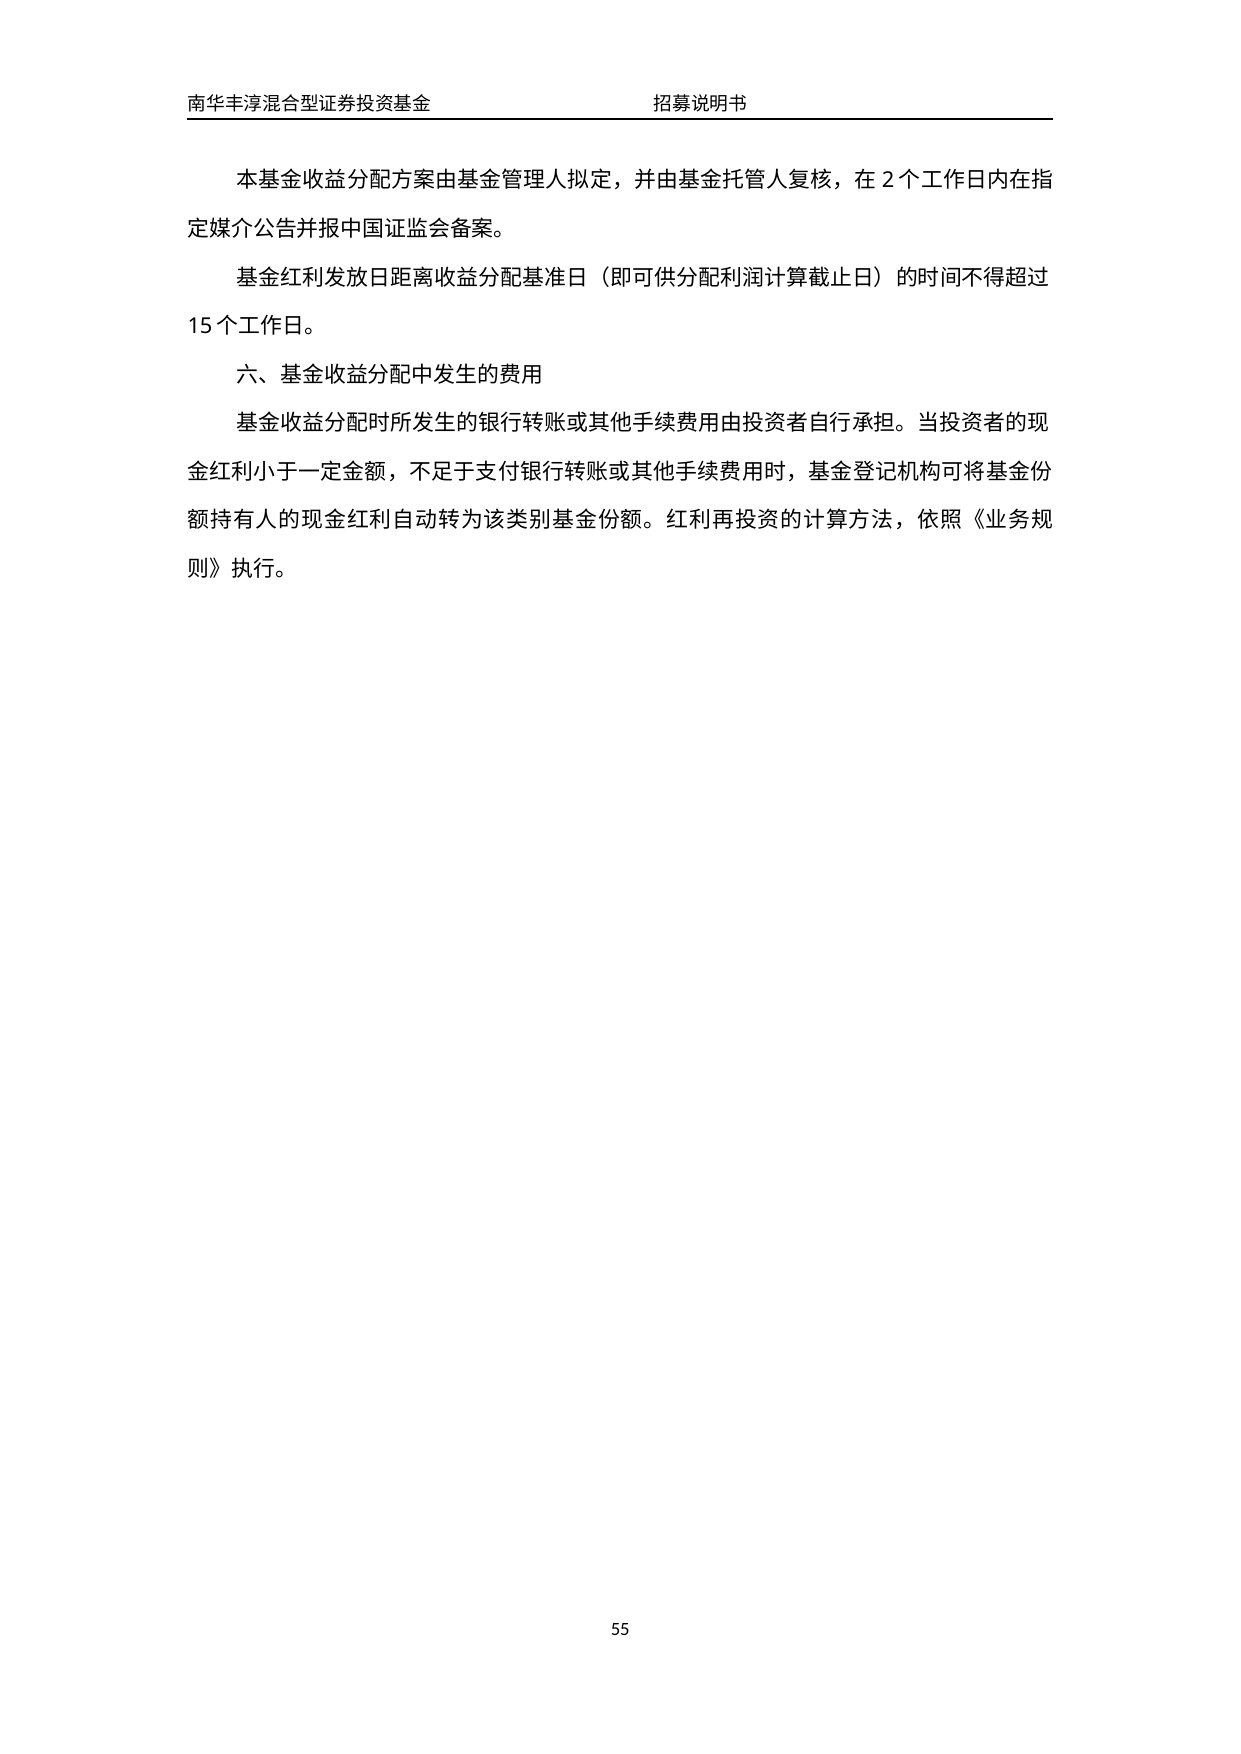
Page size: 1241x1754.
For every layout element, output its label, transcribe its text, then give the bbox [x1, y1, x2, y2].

text 本基金收益分配方案由基金管理人拟定，并由基金托管人复核，在2个工作日内在指定媒介公告并报中国证监会备案。 [187, 162, 1053, 243]
text 基金红利发放日距离收益分配基准日（即可供分配利润计算截止日）的时间不得超过15个工作日。 [187, 259, 1053, 340]
text 六、基金收益分配中发生的费用 [187, 356, 1053, 389]
text 基金收益分配时所发生的银行转账或其他手续费用由投资者自行承担。当投资者的现金红利小于一定金额，不足于支付银行转账或其他手续费用时，基金登记机构可将基金份额持有人的现金红利自动转为该类别基金份额。红利再投资的计算方法，依照《业务规则》执行。 [187, 404, 1053, 583]
